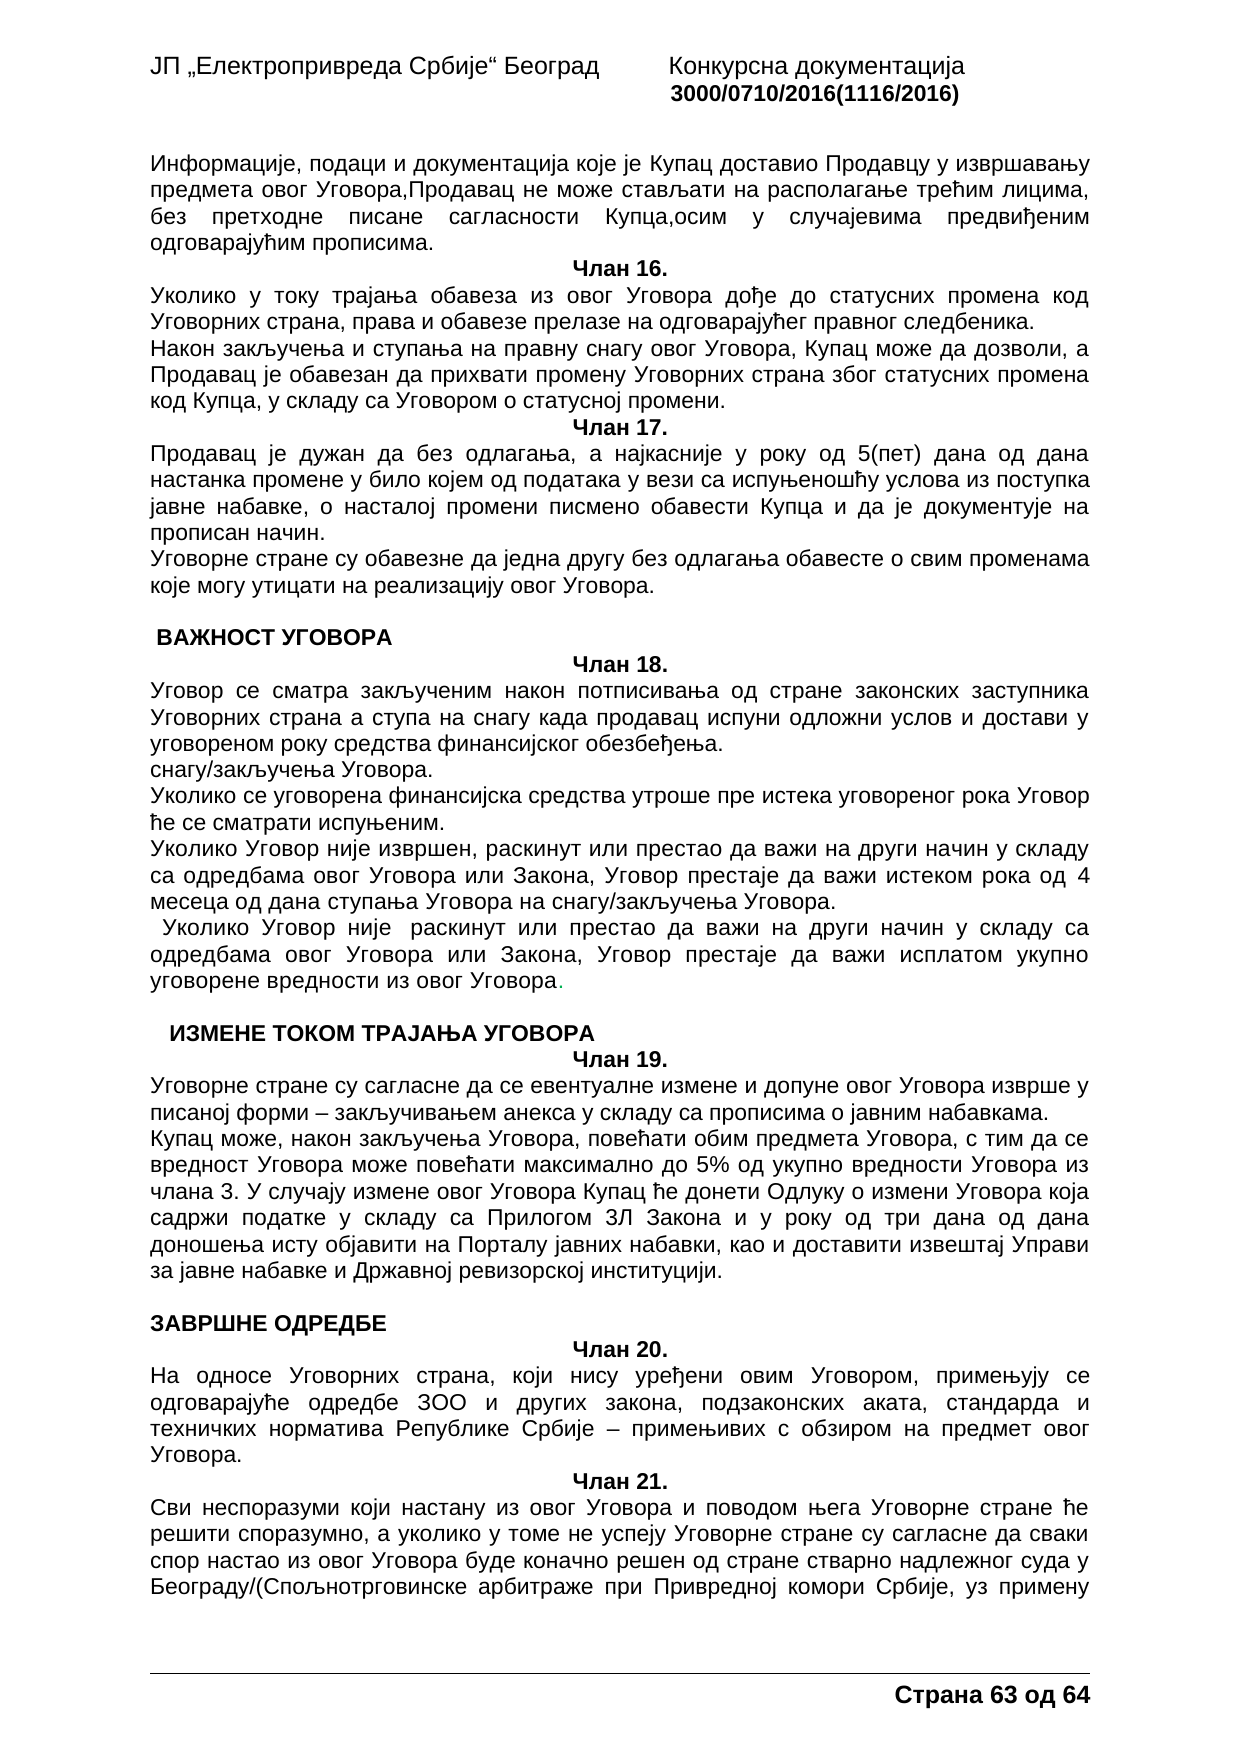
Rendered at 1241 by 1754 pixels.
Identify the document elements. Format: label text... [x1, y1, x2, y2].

text ЗАВРШНЕ ОДРЕДБЕ [150, 1309, 1090, 1336]
text Купац може, након закључења Уговора, повећати обим предмета Уговора, с тим да се вредност Уговора може повећати максимално до 5% од укупно вредности Уговора из члана 3. У случају измене овог Уговора Купац ће донети Одлуку о измени Уговора која садржи податке у складу са Прилогом 3Л Закона и у року од три дана од дана доношења исту објавити на Порталу јавних набавки, као и доставити извештај Управи за јавне набавке и Државној ревизорској институцији. [150, 1125, 1090, 1283]
text снагу/закључења Уговора. [150, 756, 1090, 782]
text Уговорне стране су сагласне да се евентуалне измене и допуне овог Уговора изврше у писаној форми – закључивањем анекса у складу са прописима о јавним набавкама. [150, 1072, 1090, 1125]
text ВАЖНОСТ УГОВОРА [150, 624, 1090, 651]
text Уговорне стране су обавезне да једна другу без одлагања обавесте о свим променама које могу утицати на реализацију овог Уговора. [150, 545, 1090, 598]
text Продавац је дужан да без одлагања, а најкасније у року од 5(пет) дана од дана настанка промене у било којем од података у вези са испуњеношћу услова из поступка јавне набавке, о насталој промени писмено обавести Купца и да је документује на прописан начин. [150, 440, 1090, 545]
text Уколико Уговор није извршен, раскинут или престао да важи на други начин у складу са одредбама овог Уговора или Закона, Уговор престаје да важи истеком рока од 4 месеца од дана ступања Уговора на снагу/закључења Уговора. [150, 835, 1090, 914]
text Након закључења и ступања на правну снагу овог Уговора, Купац може да дозволи, а Продавац је обавезан да прихвати промену Уговорних страна због статусних промена код Купца, у складу са Уговором о статусној промени. [150, 334, 1090, 413]
text Уколико у току трајања обавеза из овог Уговора дође до статусних промена код Уговорних страна, права и обавезе прелазе на одговарајућег правног следбеника. [150, 282, 1090, 334]
text Члан 16. [150, 255, 1090, 282]
text Члан 18. [150, 651, 1090, 677]
text Члан 21. [150, 1468, 1090, 1494]
text Члан 19. [150, 1046, 1090, 1072]
text Члан 20. [150, 1336, 1090, 1362]
text Информације, подаци и документација које је Купац доставио Продавцу у извршавању предмета овог Уговора,Продавац не може стављати на располагање трећим лицима, без претходне писане сагласности Купца,осим у случајевима предвиђеним одговарајућим прописима. [150, 150, 1090, 255]
text Уколико Уговор није раскинут или престао да важи на други начин у складу са одредбама овог Уговора или Закона, Уговор престаје да важи исплатом укупно уговорене вредности из овог Уговора. [150, 914, 1090, 993]
text Члан 17. [150, 413, 1090, 440]
text Уговор се сматра закљученим након потписивања од стране законских заступника Уговорних страна а ступа на снагу када продавац испуни одложни услов и достави у уговореном року средства финансијског обезбеђења. [150, 677, 1090, 756]
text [150, 1494, 1090, 1599]
text Уколико се уговорена финансијска средства утроше пре истека уговореног рока Уговор ће се сматрати испуњеним. [150, 782, 1090, 835]
text ИЗМЕНЕ ТОКОМ ТРАЈАЊА УГОВОРА [150, 1020, 1090, 1046]
text На односе Уговорних страна, који нису уређени овим Уговором, примењују се одговарајуће одредбе ЗОО и других закона, подзаконских аката, стандарда и техничких норматива Републике Србије – примењивих с обзиром на предмет овог Уговора. [150, 1362, 1090, 1468]
